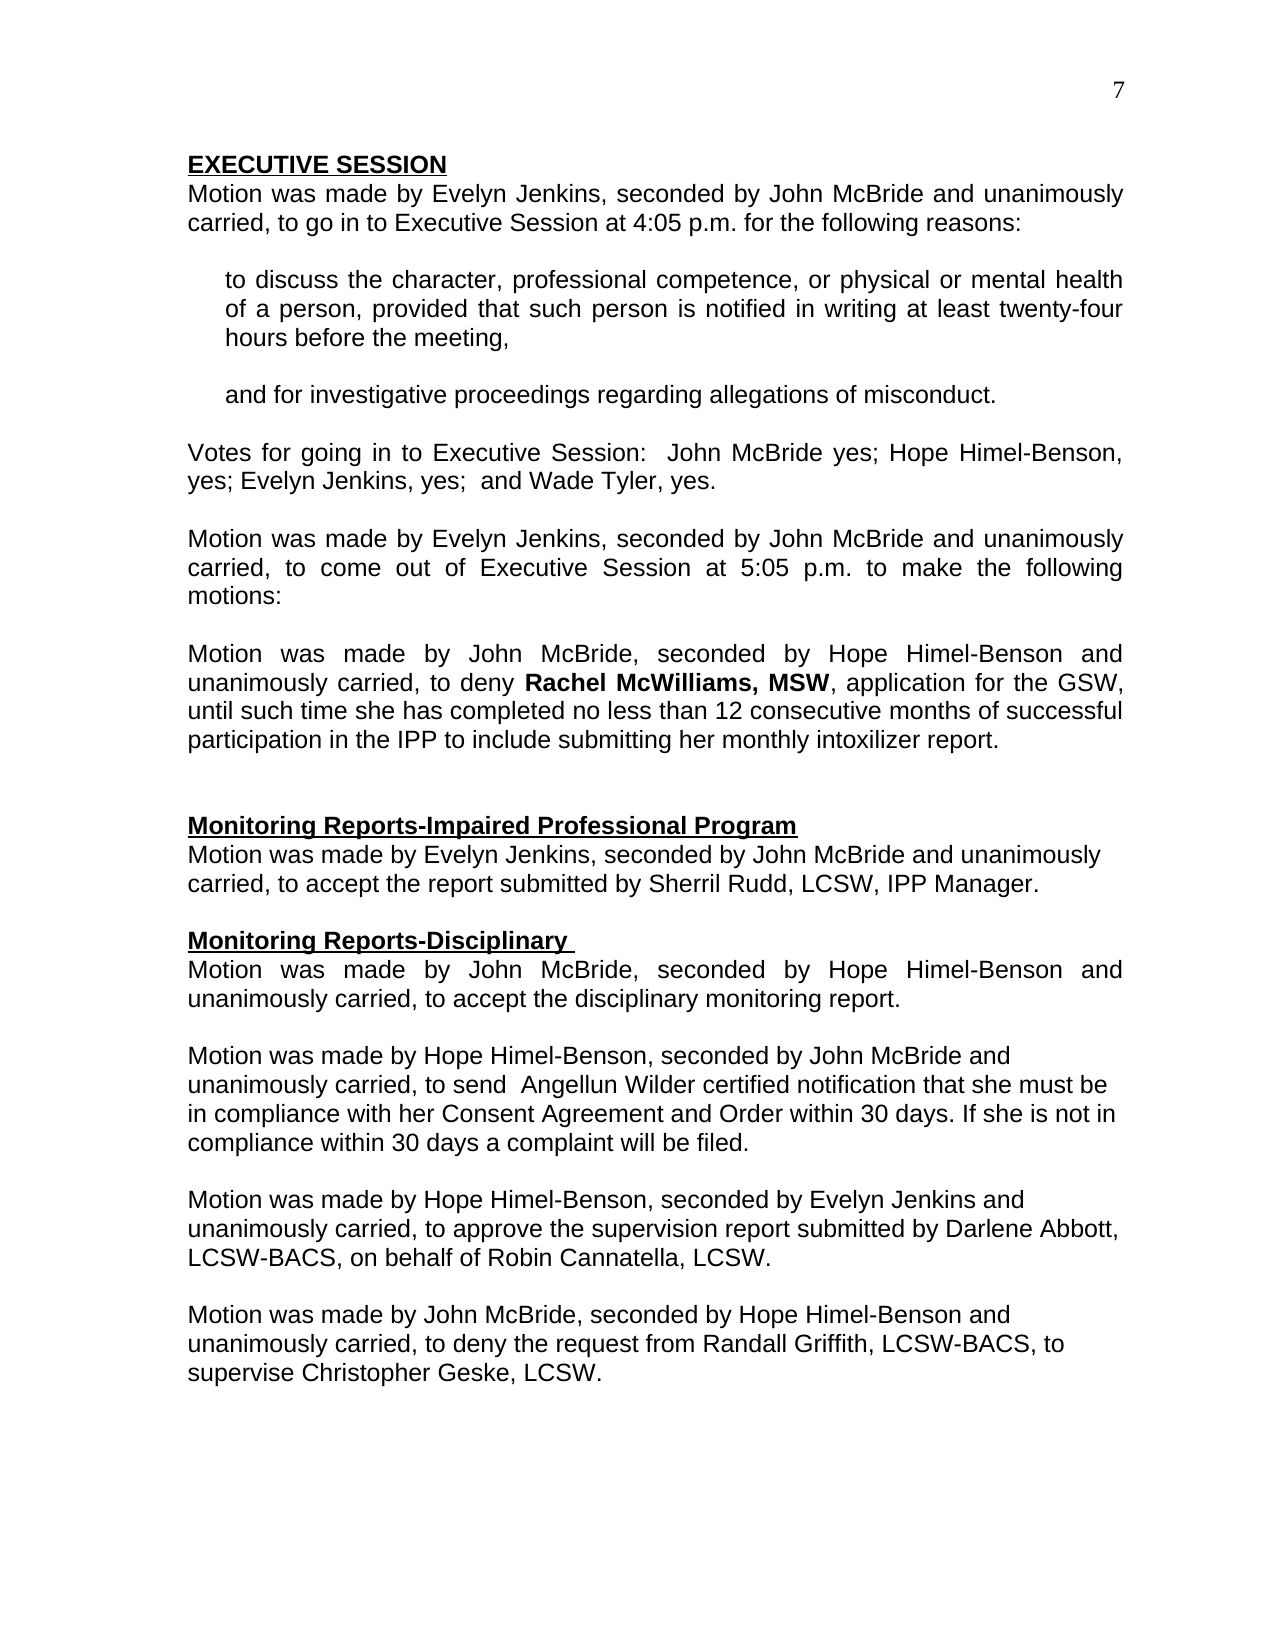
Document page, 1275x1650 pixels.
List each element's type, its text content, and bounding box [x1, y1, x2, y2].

text Motion was made by John McBride, seconded by Hope Himel-Benson and unanimously carried, to deny the request from Randall Griffith, LCSW-BACS, to supervise Christopher Geske, LCSW. [187, 1300, 1125, 1386]
text Monitoring Reports-Impaired Professional Program [187, 811, 1125, 840]
text Motion was made by John McBride, seconded by Hope Himel-Benson and unanimously carried, to deny Rachel McWilliams, MSW, application for the GSW, until such time she has completed no less than 12 consecutive months of successful participation in the IPP to include submitting her monthly intoxilizer report. [187, 639, 1125, 754]
text EXECUTIVE SESSION [187, 150, 1125, 179]
text Motion was made by Hope Himel-Benson, seconded by Evelyn Jenkins and unanimously carried, to approve the supervision report submitted by Darlene Abbott, LCSW-BACS, on behalf of Robin Cannatella, LCSW. [187, 1185, 1125, 1271]
text Motion was made by Evelyn Jenkins, seconded by John McBride and unanimously carried, to go in to Executive Session at 4:05 p.m. for the following reasons: [187, 179, 1125, 236]
text Monitoring Reports-Disciplinary [187, 926, 1125, 955]
text Motion was made by John McBride, seconded by Hope Himel-Benson and unanimously carried, to accept the disciplinary monitoring report. [187, 955, 1125, 1012]
text Motion was made by Hope Himel-Benson, seconded by John McBride and unanimously carried, to send Angellun Wilder certified notification that she must be in compliance with her Consent Agreement and Order within 30 days. If she is not in compliance within 30 days a complaint will be filed. [187, 1041, 1125, 1156]
text Motion was made by Evelyn Jenkins, seconded by John McBride and unanimously carried, to come out of Executive Session at 5:05 p.m. to make the following motions: [187, 524, 1125, 610]
text to discuss the character, professional competence, or physical or mental health of a person, provided that such person is notified in writing at least twenty-four hours before the meeting, [225, 265, 1125, 351]
text and for investigative proceedings regarding allegations of misconduct. [225, 380, 1125, 409]
text Votes for going in to Executive Session: John McBride yes; Hope Himel-Benson, yes; Evelyn Jenkins, yes; and Wade Tyler, yes. [187, 437, 1125, 495]
text Motion was made by Evelyn Jenkins, seconded by John McBride and unanimously carried, to accept the report submitted by Sherril Rudd, LCSW, IPP Manager. [187, 840, 1125, 897]
